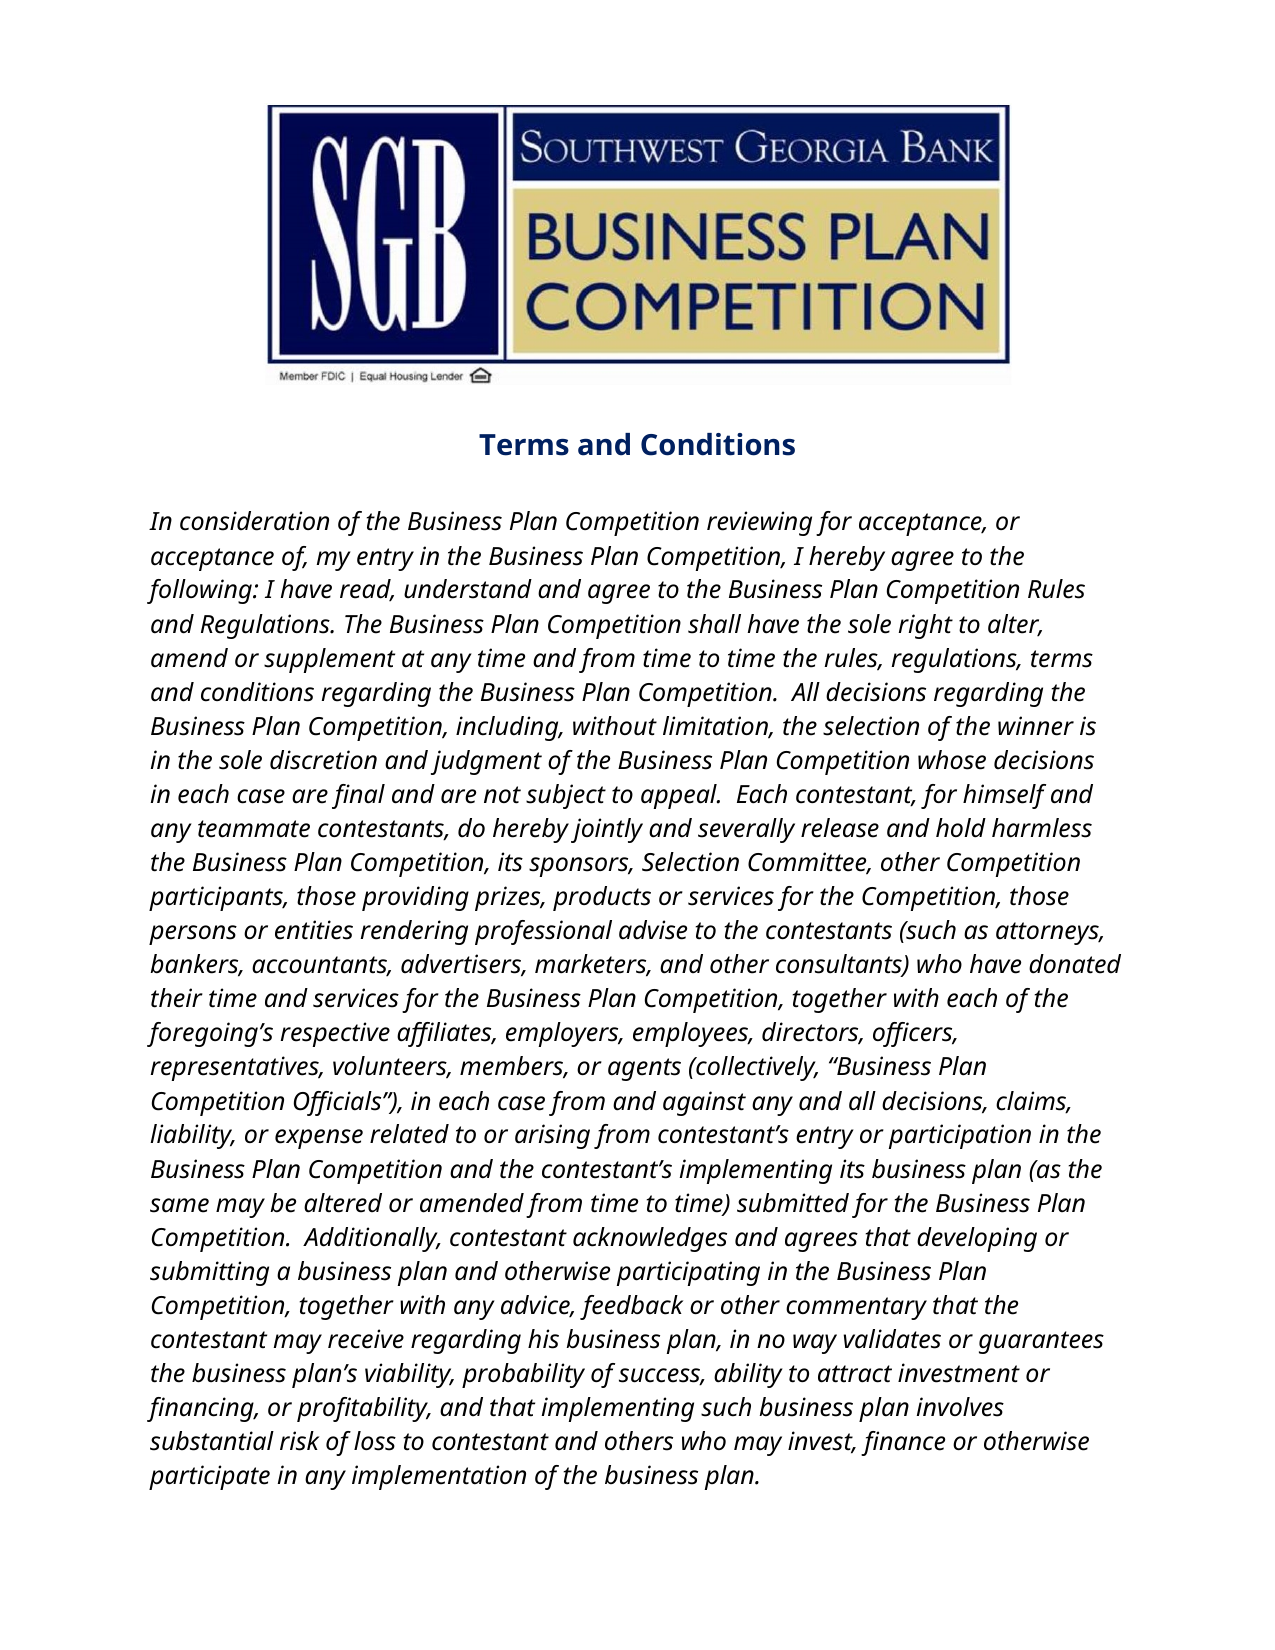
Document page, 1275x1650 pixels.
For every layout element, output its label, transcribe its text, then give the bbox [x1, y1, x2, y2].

picture [263, 103, 1012, 385]
text Terms and Conditions [150, 425, 1125, 464]
text In consideration of the Business Plan Competition reviewing for acceptance, or acceptance of, my entry in the Business Plan Competition, I hereby agree to the following: I have read, understand and agree to the Business Plan Competition Rules and Regulations. The Business Plan Competition shall have the sole right to alter, amend or supplement at any time and from time to time the rules, regulations, terms and conditions regarding the Business Plan Competition. All decisions regarding the Business Plan Competition, including, without limitation, the selection of the winner is in the sole discretion and judgment of the Business Plan Competition whose decisions in each case are final and are not subject to appeal. Each contestant, for himself and any teammate contestants, do hereby jointly and severally release and hold harmless the Business Plan Competition, its sponsors, Selection Committee, other Competition participants, those providing prizes, products or services for the Competition, those persons or entities rendering professional advise to the contestants (such as attorneys, bankers, accountants, advertisers, marketers, and other consultants) who have donated their time and services for the Business Plan Competition, together with each of the foregoing’s respective affiliates, employers, employees, directors, officers, representatives, volunteers, members, or agents (collectively, “Business Plan Competition Officials”), in each case from and against any and all decisions, claims, liability, or expense related to or arising from contestant’s entry or participation in the Business Plan Competition and the contestant’s implementing its business plan (as the same may be altered or amended from time to time) submitted for the Business Plan Competition. Additionally, contestant acknowledges and agrees that developing or submitting a business plan and otherwise participating in the Business Plan Competition, together with any advice, feedback or other commentary that the contestant may receive regarding his business plan, in no way validates or guarantees the business plan’s viability, probability of success, ability to attract investment or financing, or profitability, and that implementing such business plan involves substantial risk of loss to contestant and others who may invest, finance or otherwise participate in any implementation of the business plan. [150, 504, 1125, 1492]
